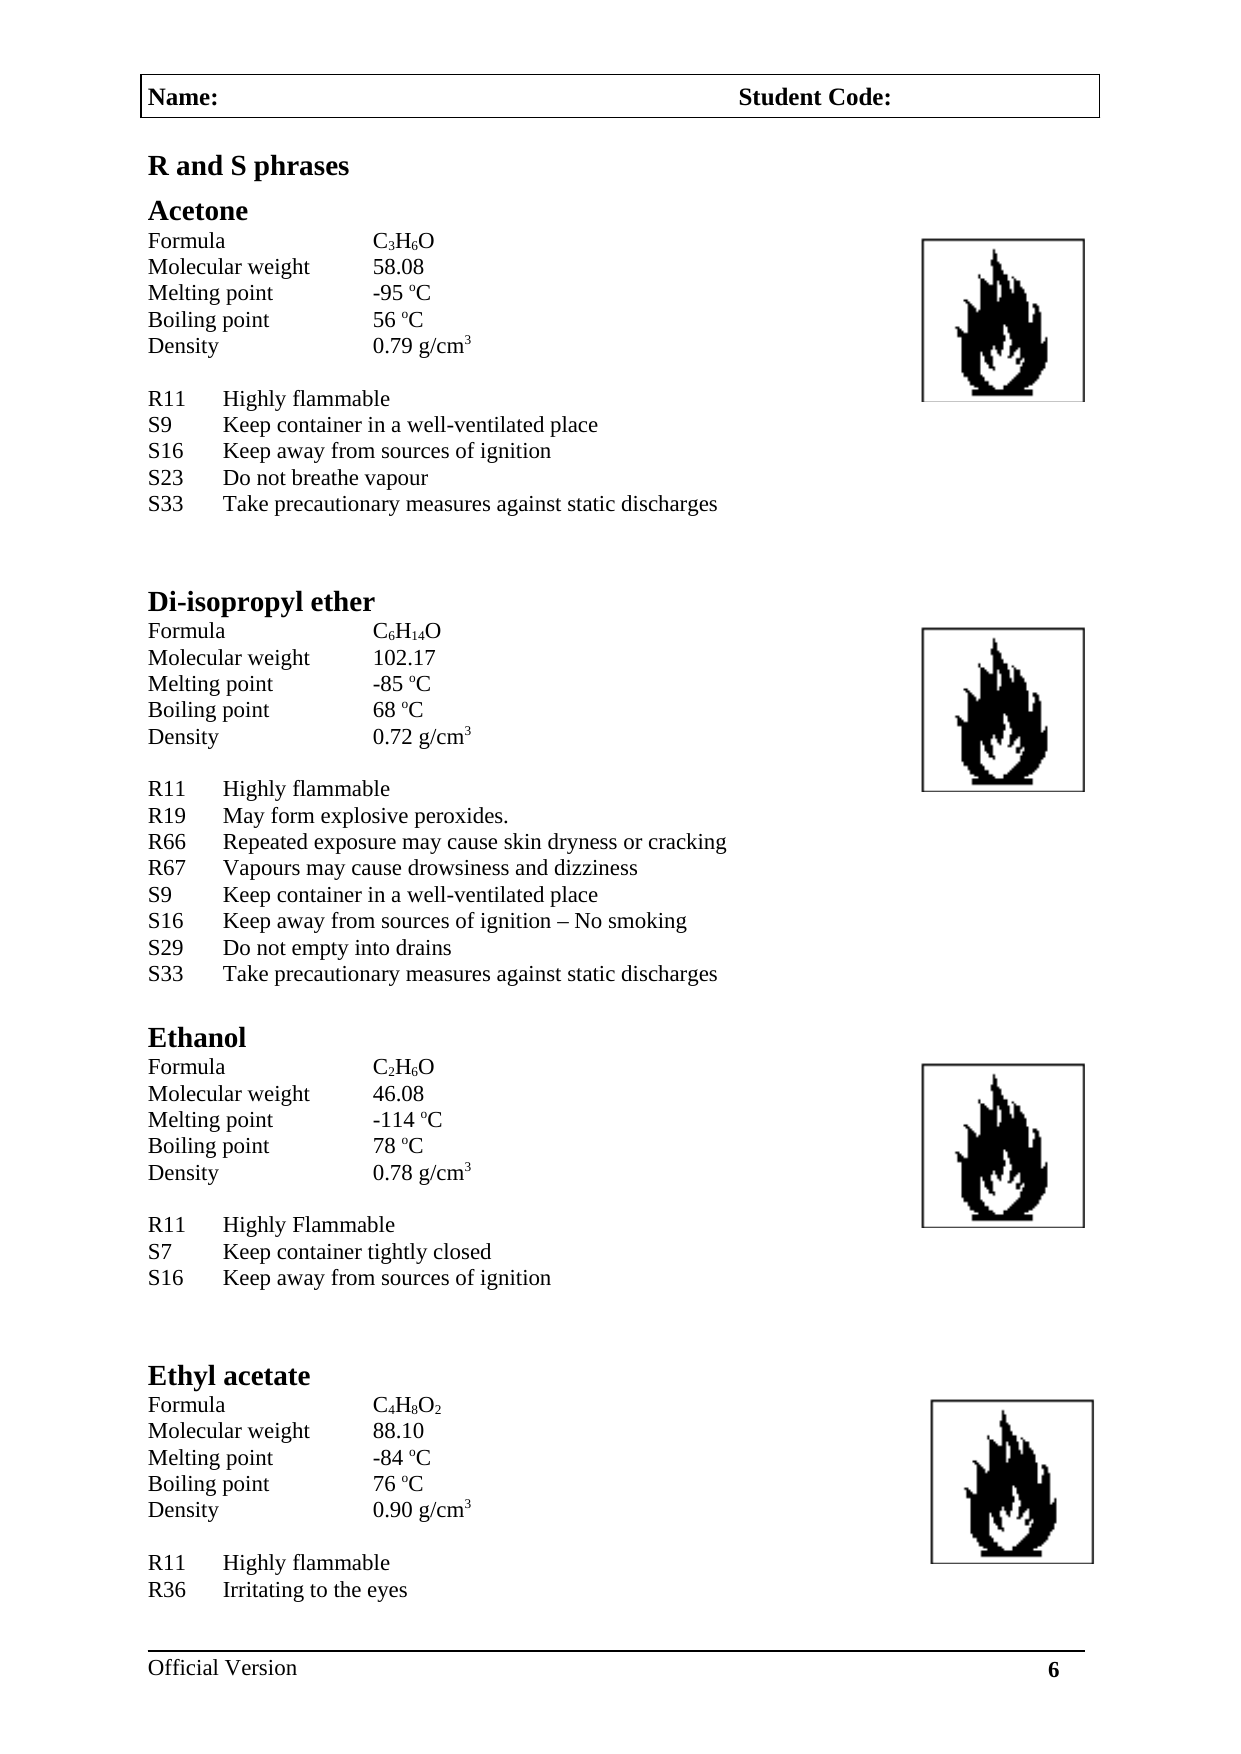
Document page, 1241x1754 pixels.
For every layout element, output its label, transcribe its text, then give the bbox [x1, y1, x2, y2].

text S23 Do not breathe vapour [148, 464, 1092, 490]
text Melting point -95 oC [148, 279, 1092, 306]
text S7 Keep container tightly closed [148, 1238, 1092, 1264]
text Melting point -114 oC [148, 1106, 1092, 1132]
text Molecular weight 58.08 [148, 253, 1092, 279]
text Melting point -85 oC [148, 670, 1092, 696]
text Di-isopropyl ether [148, 584, 1092, 617]
text Acetone [148, 193, 1092, 227]
text S33 Take precautionary measures against static discharges [148, 490, 1092, 517]
text Formula C6H14O [148, 617, 1092, 644]
text Density 0.72 g/cm3 [148, 723, 1092, 749]
text S29 Do not empty into drains [148, 933, 1092, 960]
text R67 Vapours may cause drowsiness and dizziness [148, 854, 1092, 881]
text S16 Keep away from sources of ignition – No smoking [148, 907, 1092, 933]
text Molecular weight 88.10 [148, 1417, 1092, 1444]
text Density 0.90 g/cm3 [148, 1497, 1092, 1523]
text R11 Highly flammable [148, 385, 1092, 411]
text Formula C4H8O2 [148, 1391, 1092, 1417]
text Density 0.78 g/cm3 [148, 1159, 1092, 1185]
text S33 Take precautionary measures against static discharges [148, 960, 1092, 986]
text R11 Highly flammable [148, 1549, 1092, 1576]
text S16 Keep away from sources of ignition [148, 1264, 1092, 1291]
text Boiling point 68 oC [148, 696, 1092, 723]
text Molecular weight 102.17 [148, 644, 1092, 670]
text Ethyl acetate [148, 1358, 1092, 1391]
text R and S phrases [148, 148, 1092, 181]
text Melting point -84 oC [148, 1444, 1092, 1470]
text Ethanol [148, 1020, 1092, 1053]
text Formula C3H6O [148, 227, 1092, 253]
text Formula C2H6O [148, 1053, 1092, 1080]
text S16 Keep away from sources of ignition [148, 438, 1092, 464]
text R11 Highly flammable [148, 775, 1092, 802]
text R66 Repeated exposure may cause skin dryness or cracking [148, 828, 1092, 854]
text Density 0.79 g/cm3 [148, 332, 1092, 358]
text S9 Keep container in a well-ventilated place [148, 411, 1092, 438]
text Boiling point 76 oC [148, 1470, 1092, 1497]
text Boiling point 56 oC [148, 306, 1092, 332]
text R11 Highly Flammable [148, 1211, 1092, 1238]
text R36 Irritating to the eyes [148, 1576, 1092, 1602]
text R19 May form explosive peroxides. [148, 802, 1092, 828]
text Molecular weight 46.08 [148, 1080, 1092, 1106]
text Boiling point 78 oC [148, 1132, 1092, 1159]
text S9 Keep container in a well-ventilated place [148, 881, 1092, 907]
